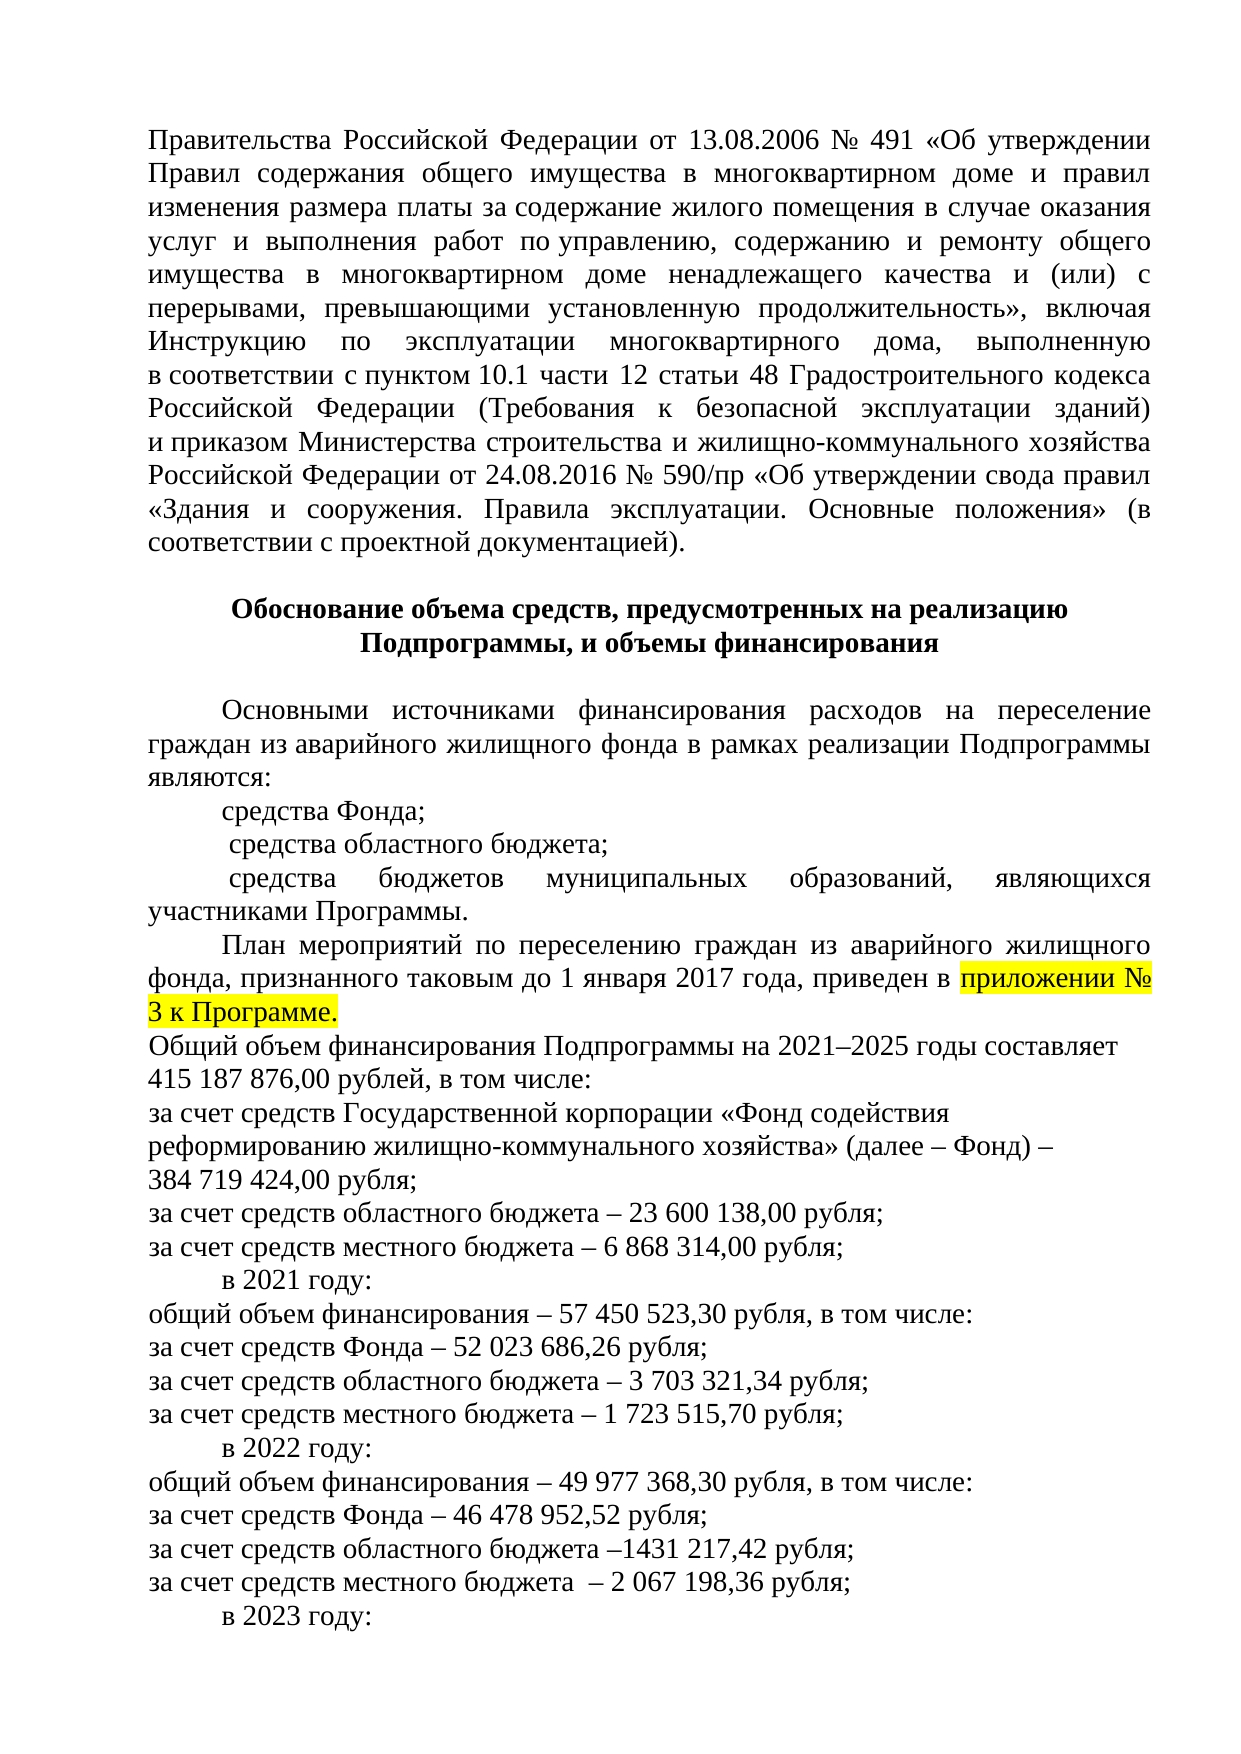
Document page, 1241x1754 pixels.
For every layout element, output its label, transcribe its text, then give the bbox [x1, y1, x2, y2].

text средства бюджетов муниципальных образований, являющихся участниками Программы. [148, 860, 1152, 927]
text за счет средств Фонда – 46 478 952,52 рубля; [148, 1497, 1152, 1531]
text План мероприятий по переселению граждан из аварийного жилищного фонда, признанного таковым до 1 января 2017 года, приведен в приложении № 3 к Программе. [148, 927, 1152, 1028]
text за счет средств областного бюджета – 3 703 321,34 рубля; [148, 1363, 1152, 1397]
text Общий объем финансирования Подпрограммы на 2021–2025 годы составляет 415 187 876,00 рублей, в том числе: [148, 1028, 1152, 1095]
text за счет средств областного бюджета –1431 217,42 рубля; [148, 1531, 1152, 1564]
text общий объем финансирования – 57 450 523,30 рубля, в том числе: [148, 1296, 1152, 1329]
text за счет средств местного бюджета – 2 067 198,36 рубля; [148, 1564, 1152, 1598]
text в 2023 году: [148, 1598, 1152, 1631]
text средства областного бюджета; [148, 826, 1152, 860]
text общий объем финансирования – 49 977 368,30 рубля, в том числе: [148, 1464, 1152, 1497]
text Основными источниками финансирования расходов на переселение граждан из аварийного жилищного фонда в рамках реализации Подпрограммы являются: [148, 692, 1152, 793]
text в 2021 году: [148, 1262, 1152, 1296]
text Обоснование объема средств, предусмотренных на реализацию Подпрограммы, и объемы финансирования [148, 592, 1152, 659]
text за счет средств Государственной корпорации «Фонд содействия реформированию жилищно-коммунального хозяйства» (далее – Фонд) – 384 719 424,00 рубля; [148, 1095, 1152, 1195]
text в 2022 году: [148, 1430, 1152, 1464]
text средства Фонда; [148, 793, 1152, 826]
text за счет средств местного бюджета – 6 868 314,00 рубля; [148, 1229, 1152, 1262]
text за счет средств местного бюджета – 1 723 515,70 рубля; [148, 1397, 1152, 1430]
text за счет средств Фонда – 52 023 686,26 рубля; [148, 1329, 1152, 1363]
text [148, 122, 1152, 558]
text за счет средств областного бюджета – 23 600 138,00 рубля; [148, 1195, 1152, 1229]
